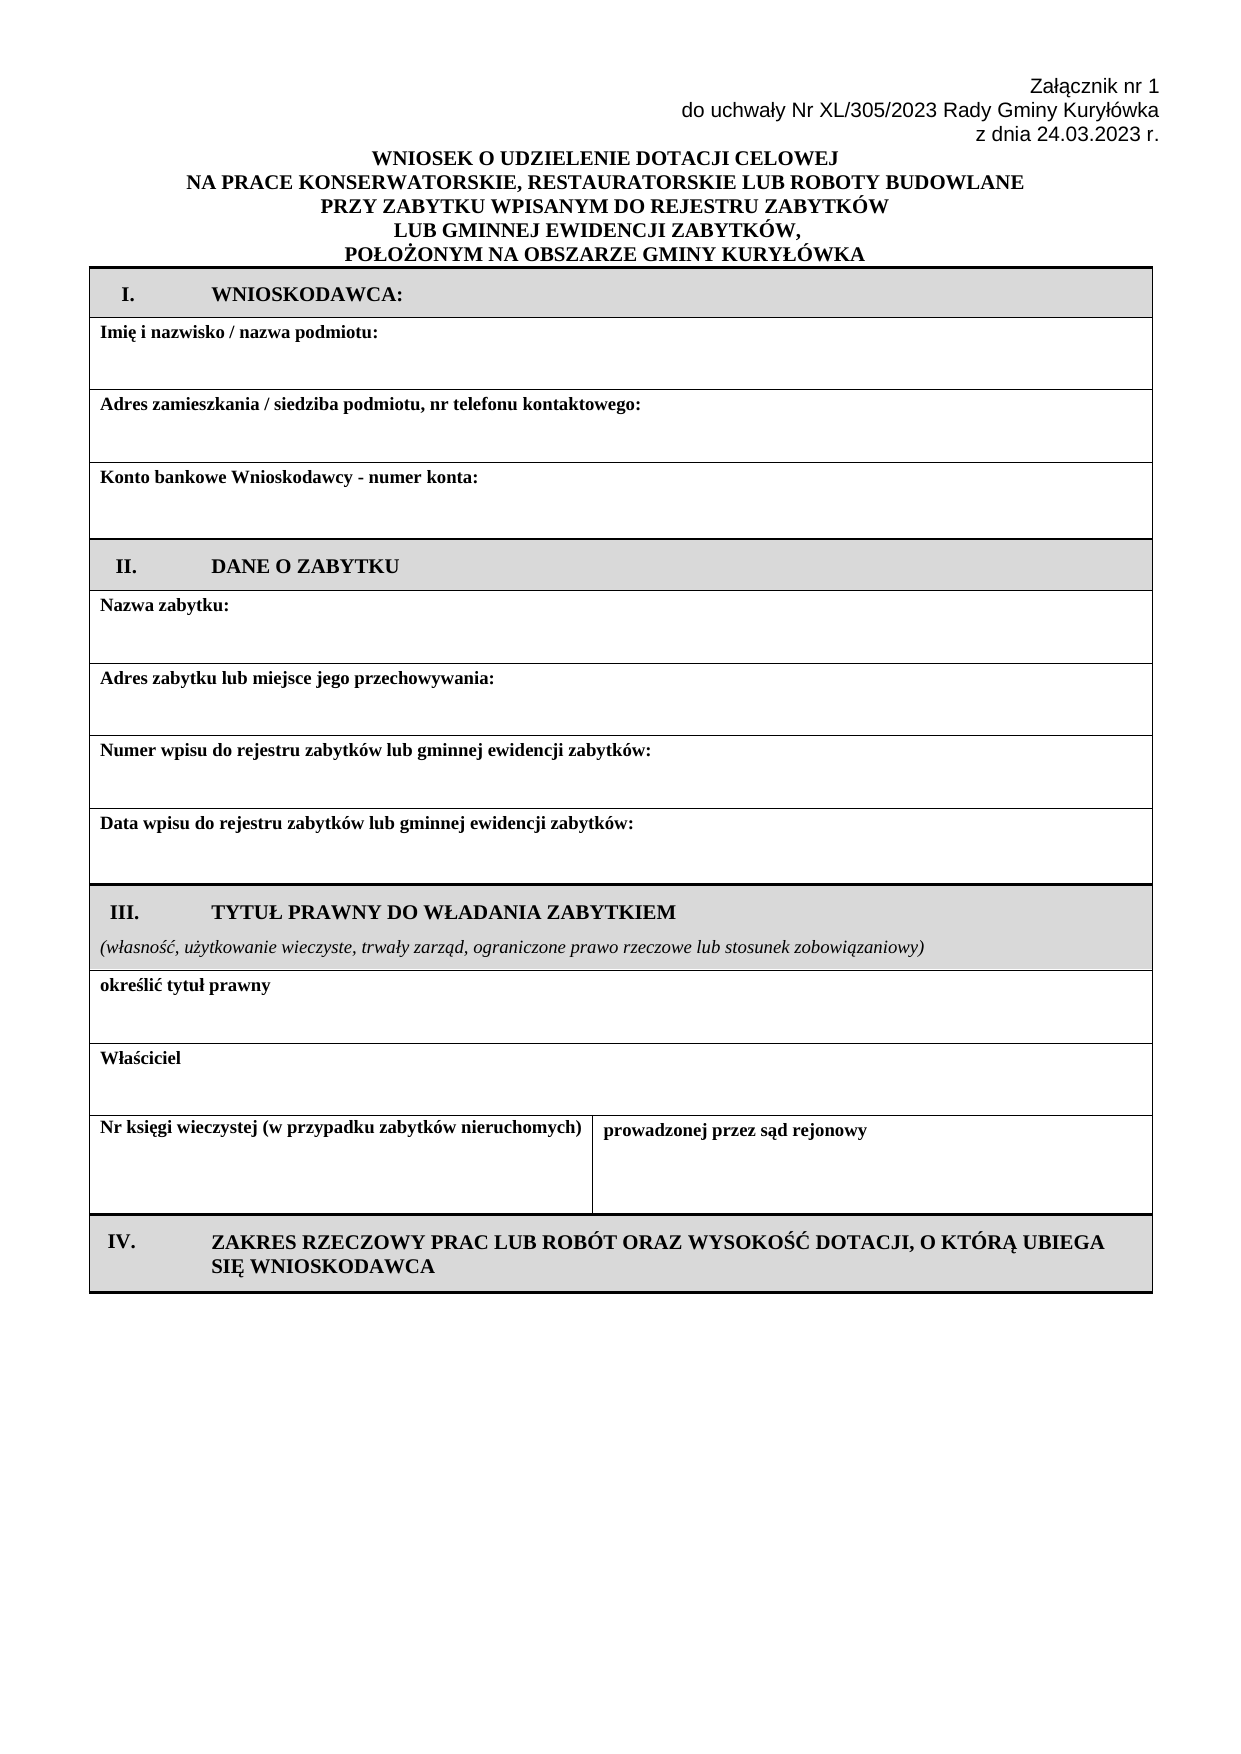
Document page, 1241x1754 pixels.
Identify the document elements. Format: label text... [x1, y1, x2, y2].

table_cell Adres zabytku lub miejsce jego przechowywania: [90, 664, 1152, 735]
table_header I. WNIOSKODAWCA: [90, 269, 1152, 317]
table_cell Numer wpisu do rejestru zabytków lub gminnej ewidencji zabytków: [90, 736, 1152, 808]
table_cell III. TYTUŁ PRAWNY DO WŁADANIA ZABYTKIEM (własność, użytkowanie wieczyste, trwały zarząd, ograniczone prawo rzeczowe lub stosunek zobowiązaniowy) [90, 886, 1152, 969]
table_cell Nazwa zabytku: [90, 591, 1152, 663]
text LUB GMINNEJ EWIDENCJI ZABYTKÓW, [51, 218, 1144, 242]
table_cell prowadzonej przez sąd rejonowy [593, 1116, 1152, 1212]
table_cell Adres zamieszkania / siedziba podmiotu, nr telefonu kontaktowego: [90, 390, 1152, 462]
text do uchwały Nr XL/305/2023 Rady Gminy Kuryłówka [51, 98, 1159, 122]
table_cell Konto bankowe Wnioskodawcy - numer konta: [90, 463, 1152, 538]
table_cell określić tytuł prawny [90, 971, 1152, 1042]
text POŁOŻONYM NA OBSZARZE GMINY KURYŁÓWKA [51, 242, 1158, 266]
table_cell Nr księgi wieczystej (w przypadku zabytków nieruchomych) [90, 1116, 592, 1212]
table_cell Właściciel [90, 1044, 1152, 1115]
table_cell Data wpisu do rejestru zabytków lub gminnej ewidencji zabytków: [90, 809, 1152, 883]
text PRZY ZABYTKU WPISANYM DO REJESTRU ZABYTKÓW [51, 194, 1158, 218]
table_cell II. DANE O ZABYTKU [90, 540, 1152, 590]
table_cell [90, 1216, 1152, 1291]
text z dnia 24.03.2023 r. [51, 122, 1159, 146]
text WNIOSEK O UDZIELENIE DOTACJI CELOWEJ [51, 146, 1159, 170]
table_cell Imię i nazwisko / nazwa podmiotu: [90, 318, 1152, 389]
text Załącznik nr 1 [51, 74, 1159, 98]
text NA PRACE KONSERWATORSKIE, RESTAURATORSKIE LUB ROBOTY BUDOWLANE [51, 170, 1159, 194]
